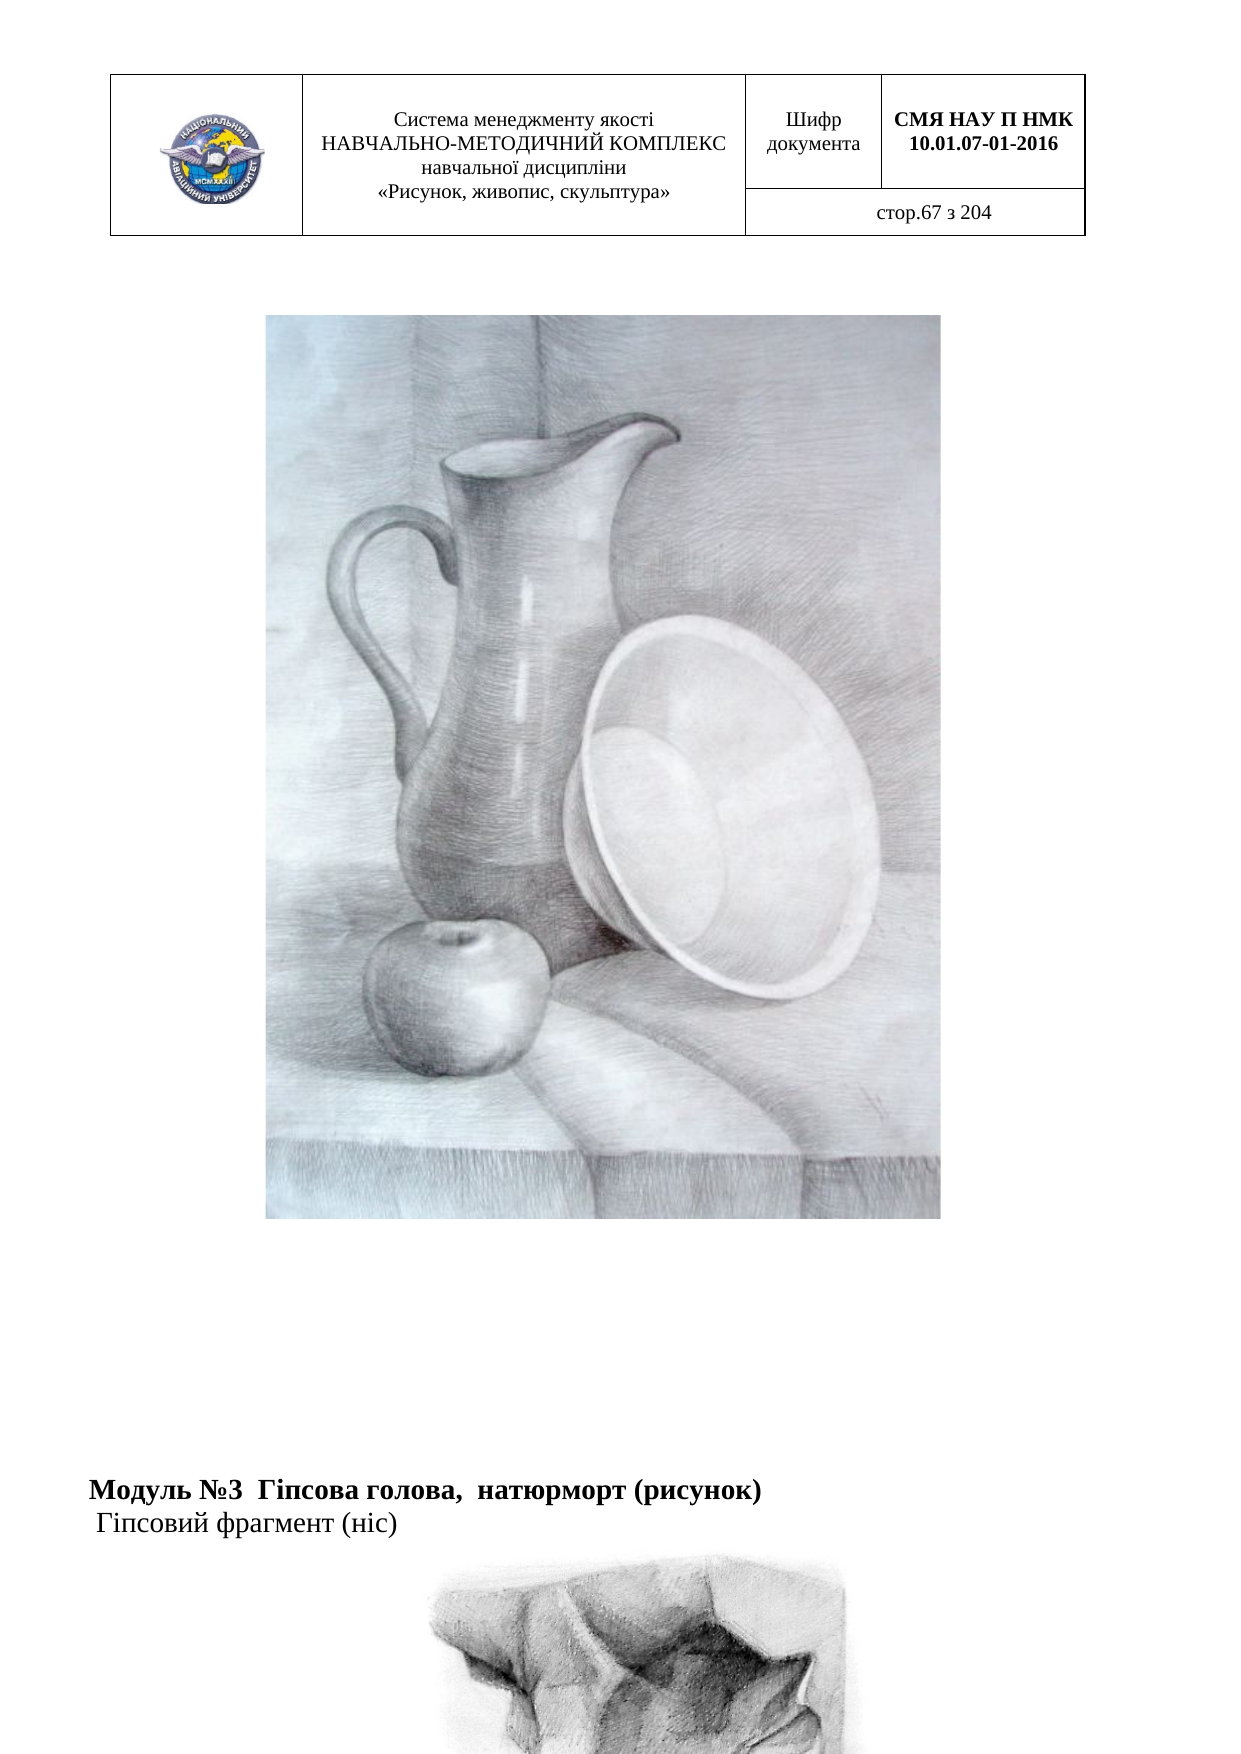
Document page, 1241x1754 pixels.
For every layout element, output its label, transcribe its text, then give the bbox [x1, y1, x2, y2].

picture [265, 315, 941, 1219]
text Гіпсовий фрагмент (ніс) [88, 1506, 1107, 1539]
picture [396, 1539, 901, 1754]
text Модуль №3 Гіпсова голова, натюрморт (рисунок) [88, 1472, 1107, 1506]
picture [158, 111, 265, 203]
